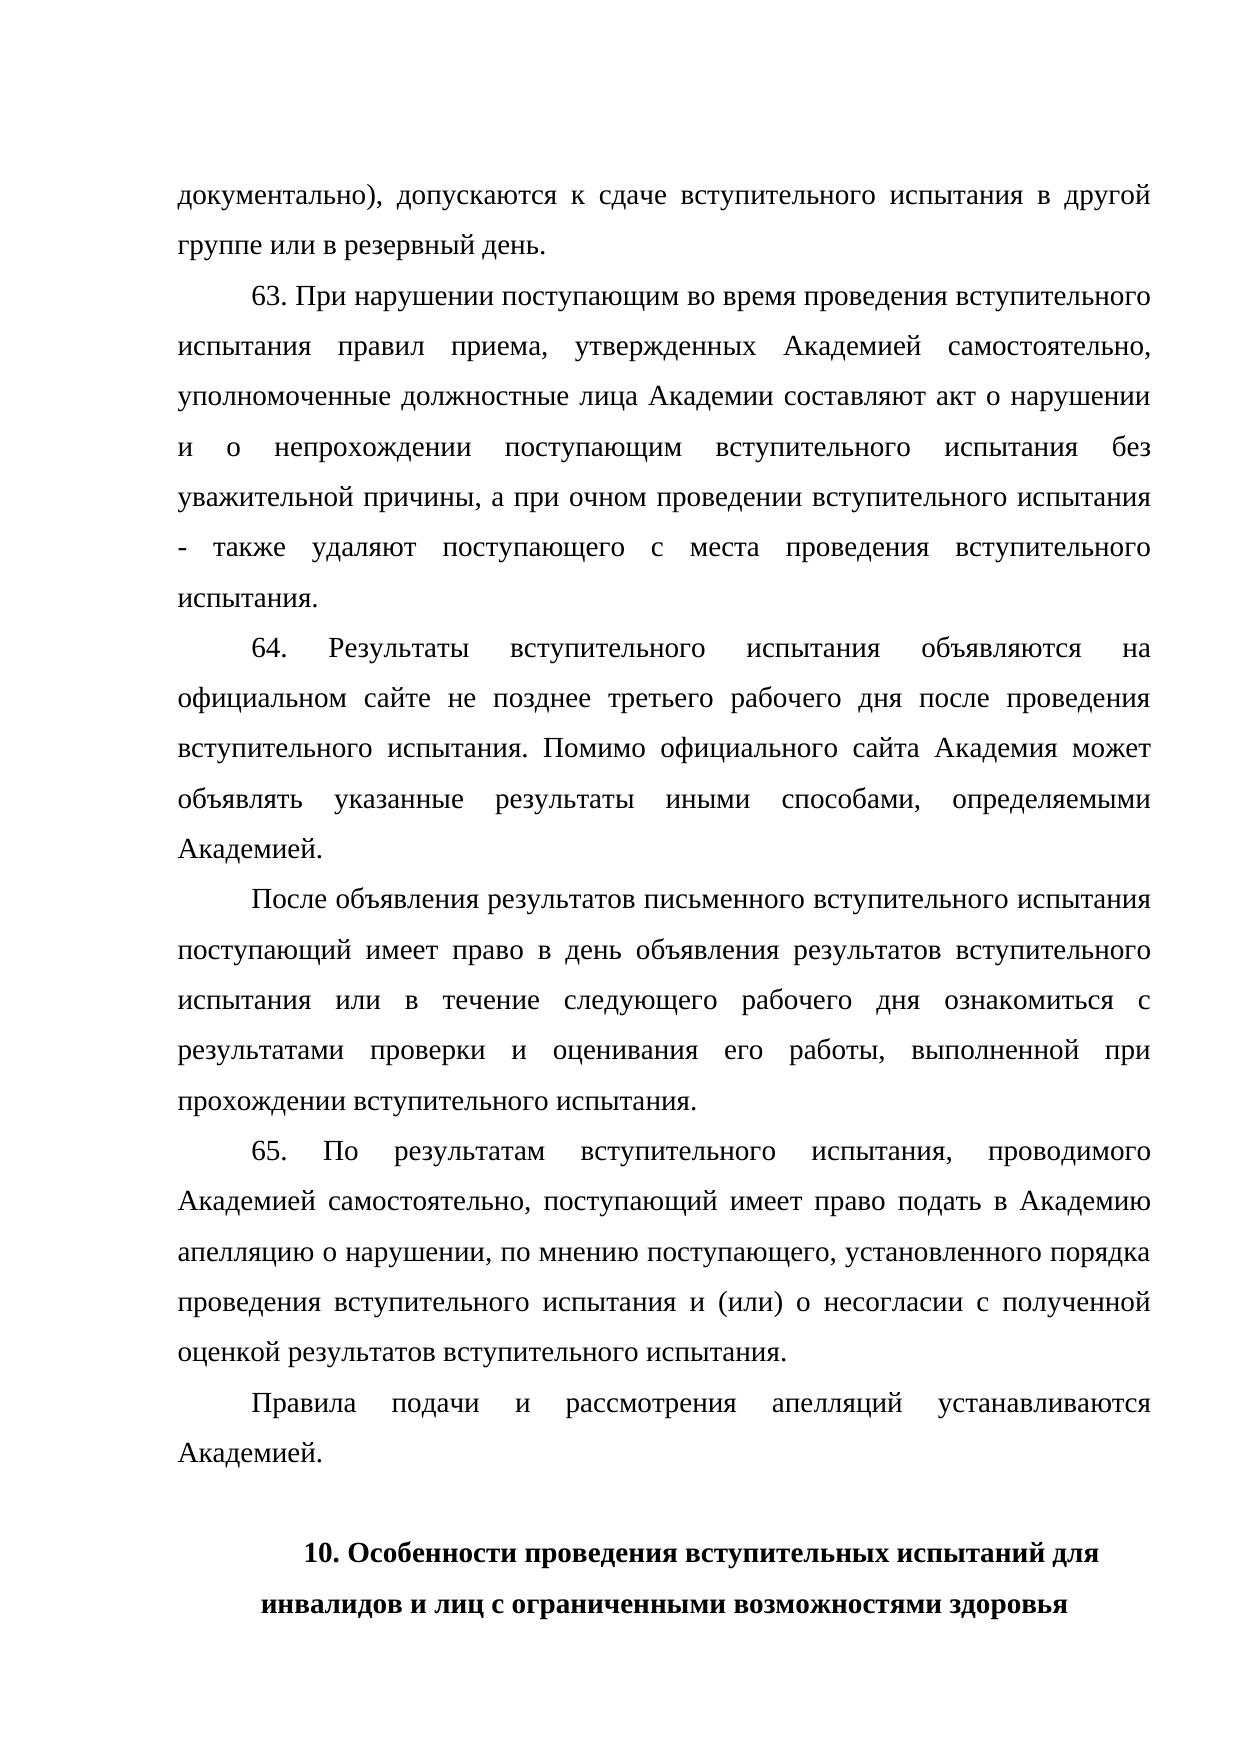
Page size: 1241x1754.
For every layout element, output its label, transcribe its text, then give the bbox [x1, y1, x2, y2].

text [177, 177, 1152, 261]
text 10. Особенности проведения вступительных испытаний для инвалидов и лиц с ограниченными возможностями здоровья [177, 1536, 1152, 1619]
text 63. При нарушении поступающим во время проведения вступительного испытания правил приема, утвержденных Академией самостоятельно, уполномоченные должностные лица Академии составляют акт о нарушении и о непрохождении поступающим вступительного испытания без уважительной причины, а при очном проведении вступительного испытания - также удаляют поступающего с места проведения вступительного испытания. [177, 278, 1152, 613]
text Правила подачи и рассмотрения апелляций устанавливаются Академией. [177, 1385, 1152, 1468]
text 65. По результатам вступительного испытания, проводимого Академией самостоятельно, поступающий имеет право подать в Академию апелляцию о нарушении, по мнению поступающего, установленного порядка проведения вступительного испытания и (или) о несогласии с полученной оценкой результатов вступительного испытания. [177, 1133, 1152, 1368]
text После объявления результатов письменного вступительного испытания поступающий имеет право в день объявления результатов вступительного испытания или в течение следующего рабочего дня ознакомиться с результатами проверки и оценивания его работы, выполненной при прохождении вступительного испытания. [177, 882, 1152, 1116]
text 64. Результаты вступительного испытания объявляются на официальном сайте не позднее третьего рабочего дня после проведения вступительного испытания. Помимо официального сайта Академия может объявлять указанные результаты иными способами, определяемыми Академией. [177, 630, 1152, 865]
